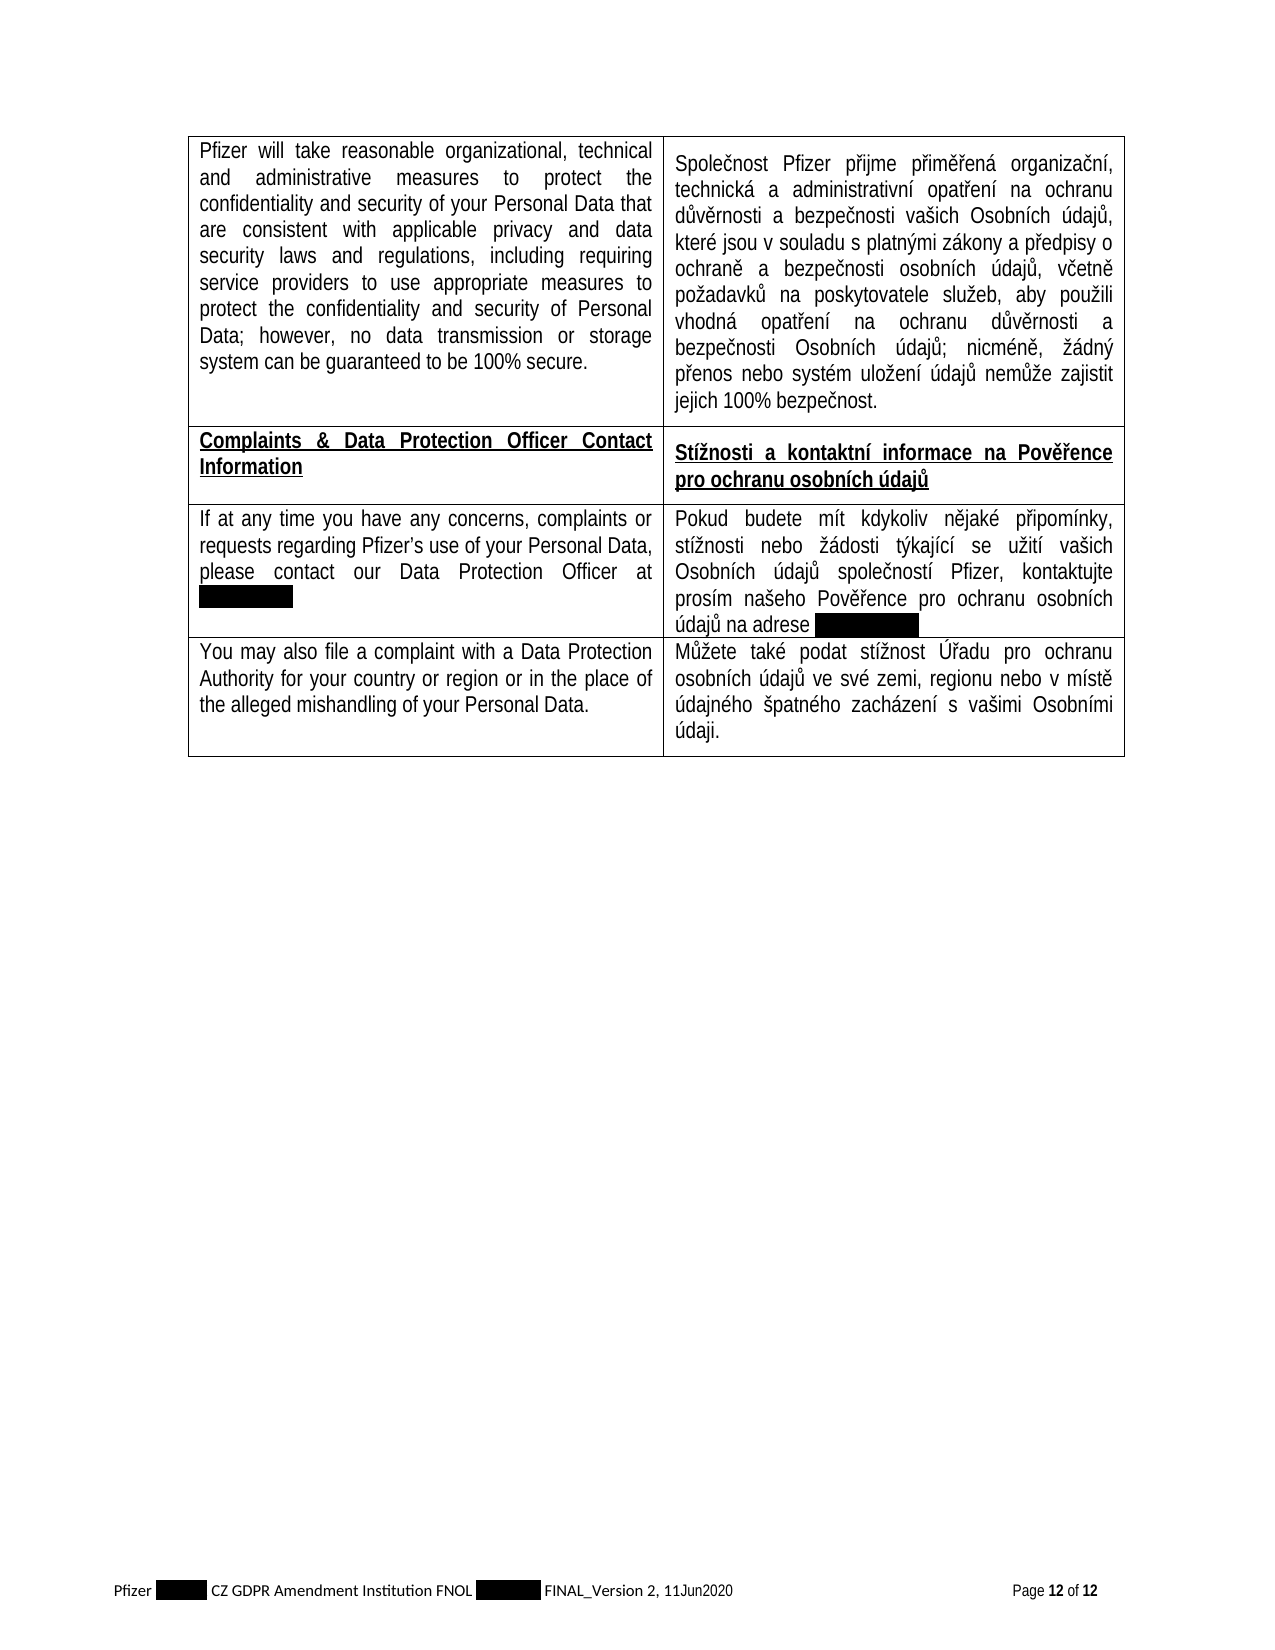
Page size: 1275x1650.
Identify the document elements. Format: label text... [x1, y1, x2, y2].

table_cell If at any time you have any concerns, complaints or requests regarding Pfizer’s use of your Personal Data, please contact our Data Protection Officer at xxxxxxxxx [189, 505, 663, 637]
table_cell Můžete také podat stížnost Úřadu pro ochranu osobních údajů ve své zemi, regionu nebo v místě údajného špatného zacházení s vašimi Osobními údaji. [664, 638, 1124, 756]
table_cell Pfizer will take reasonable organizational, technical and administrative measures to protect the confidentiality and security of your Personal Data that are consistent with applicable privacy and data security laws and regulations, including requiring service providers to use appropriate measures to protect the confidentiality and security of Personal Data; however, no data transmission or storage system can be guaranteed to be 100% secure. [189, 137, 663, 426]
table_cell Pokud budete mít kdykoliv nějaké připomínky, stížnosti nebo žádosti týkající se užití vašich Osobních údajů společností Pfizer, kontaktujte prosím našeho Pověřence pro ochranu osobních údajů na adrese xxxxxxxxxx [664, 505, 1124, 637]
table_cell Complaints & Data Protection Officer Contact Information [189, 427, 663, 504]
table_cell Společnost Pfizer přijme přiměřená organizační, technická a administrativní opatření na ochranu důvěrnosti a bezpečnosti vašich Osobních údajů, které jsou v souladu s platnými zákony a předpisy o ochraně a bezpečnosti osobních údajů, včetně požadavků na poskytovatele služeb, aby použili vhodná opatření na ochranu důvěrnosti a bezpečnosti Osobních údajů; nicméně, žádný přenos nebo systém uložení údajů nemůže zajistit jejich 100% bezpečnost. [664, 137, 1124, 426]
table_cell Stížnosti a kontaktní informace na Pověřence pro ochranu osobních údajů [664, 427, 1124, 504]
table_cell You may also file a complaint with a Data Protection Authority for your country or region or in the place of the alleged mishandling of your Personal Data. [189, 638, 663, 756]
